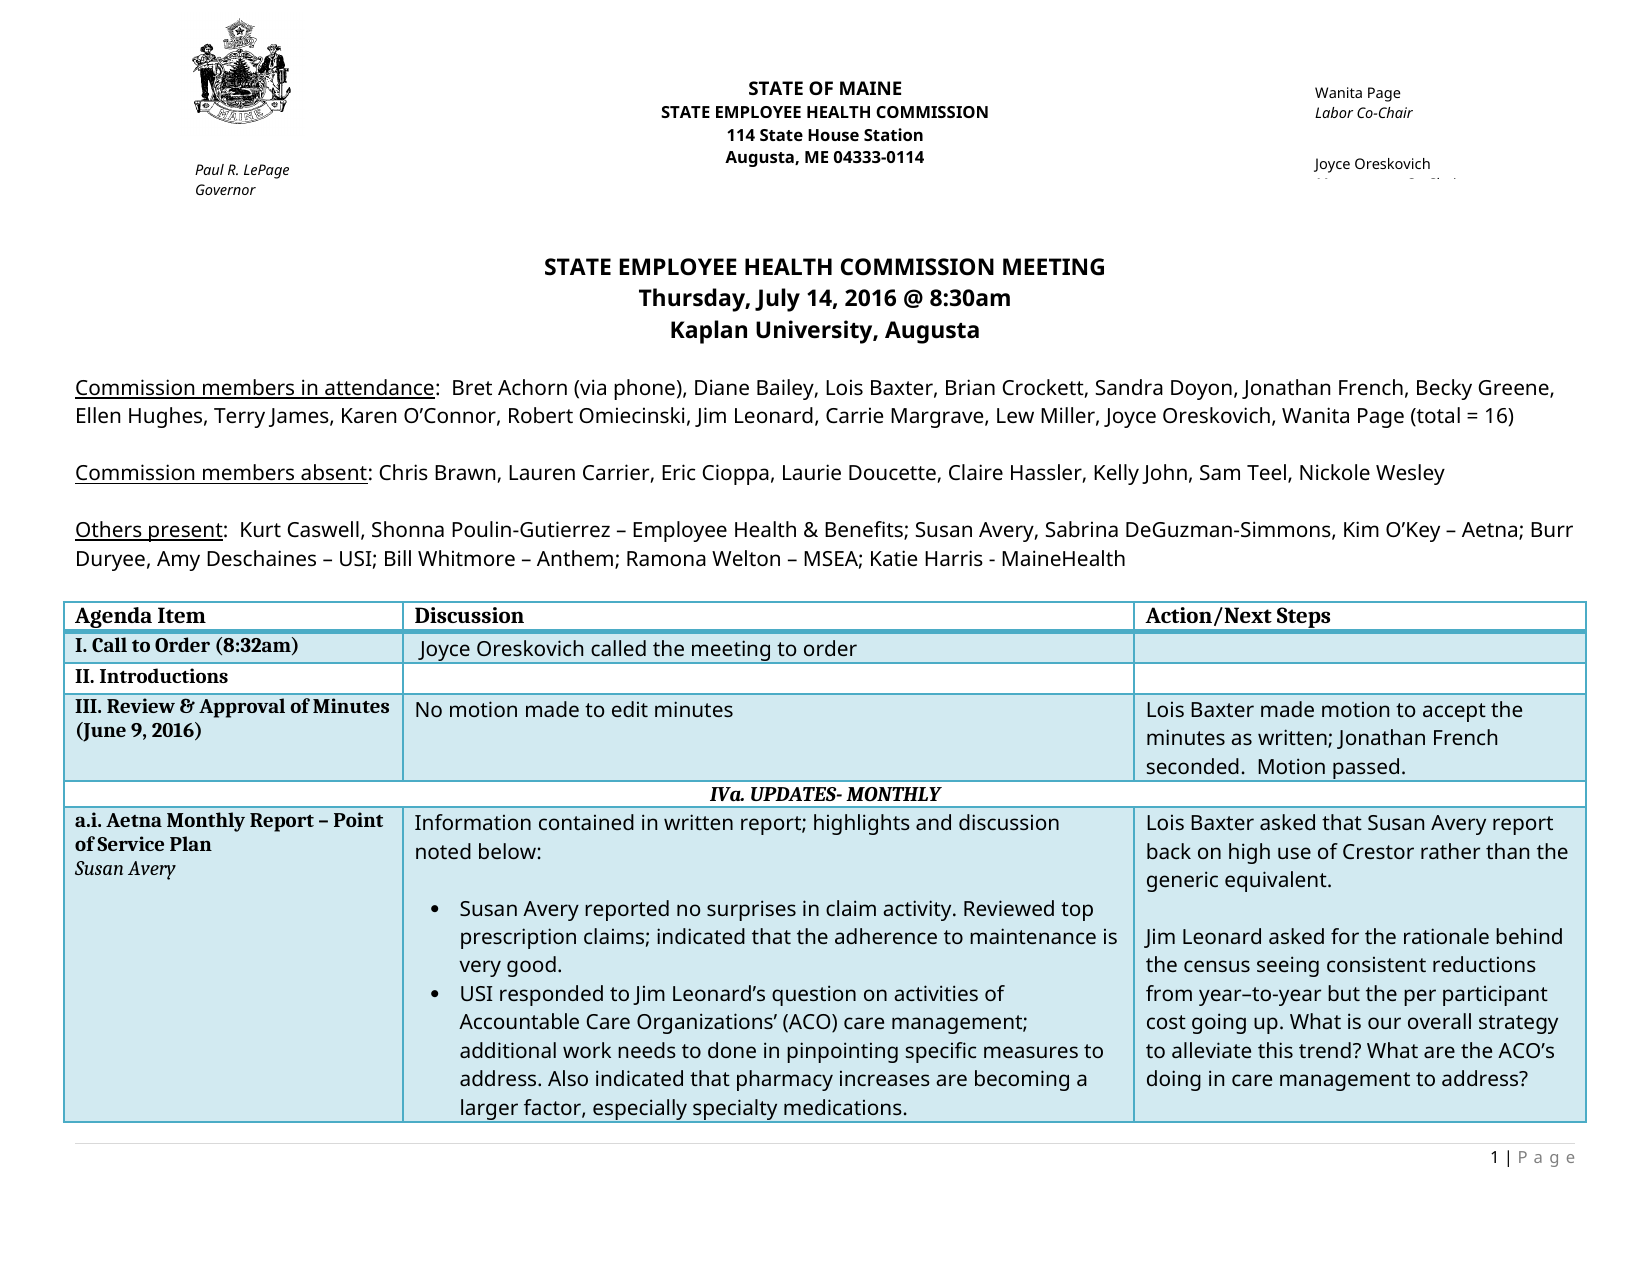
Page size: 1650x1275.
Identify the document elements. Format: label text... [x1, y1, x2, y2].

text Commission members absent: Chris Brawn, Lauren Carrier, Eric Cioppa, Laurie Doucette, Claire Hassler, Kelly John, Sam Teel, Nickole Wesley [75, 458, 1575, 487]
table_cell Information contained in written report; highlights and discussion noted below: Susan Avery reported no surprises in claim activity. Reviewed top prescription claims; indicated that the adherence to maintenance is very good. USI responded to Jim Leonard’s question on activities of Accountable Care Organizations’ (ACO) care management; additional work needs to done in pinpointing specific measures to address. Also indicated that pharmacy increases are becoming a larger factor, especially specialty medications. [404, 808, 1133, 1121]
table_cell [1135, 664, 1585, 693]
table_cell [1135, 634, 1585, 662]
table_header Action/Next Steps [1135, 603, 1585, 629]
table_cell Lois Baxter asked that Susan Avery report back on high use of Crestor rather than the generic equivalent. Jim Leonard asked for the rationale behind the census seeing consistent reductions from year–to-year but the per participant cost going up. What is our overall strategy to alleviate this trend? What are the ACO’s doing in care management to address? [1135, 808, 1585, 1121]
table_cell I. Call to Order (8:32am) [65, 634, 402, 662]
table_cell Lois Baxter made motion to accept the minutes as written; Jonathan French seconded. Motion passed. [1135, 695, 1585, 780]
table_cell No motion made to edit minutes [404, 695, 1133, 780]
table_cell [404, 664, 1133, 693]
text STATE EMPLOYEE HEALTH COMMISSION MEETING [75, 251, 1575, 282]
text Thursday, July 14, 2016 @ 8:30am [75, 282, 1575, 313]
text Kaplan University, Augusta [75, 313, 1575, 345]
table_cell IVa. UPDATES- MONTHLY [65, 782, 1585, 806]
picture [179, 12, 305, 136]
table_cell II. Introductions [65, 664, 402, 693]
table_header Agenda Item [65, 603, 402, 629]
table_cell Joyce Oreskovich called the meeting to order [404, 634, 1133, 662]
table_cell a.i. Aetna Monthly Report – Point of Service Plan Susan Avery [65, 808, 402, 1121]
table_header Discussion [404, 603, 1133, 629]
table_cell III. Review & Approval of Minutes (June 9, 2016) [65, 695, 402, 780]
text Others present: Kurt Caswell, Shonna Poulin-Gutierrez – Employee Health & Benefits; Susan Avery, Sabrina DeGuzman-Simmons, Kim O’Key – Aetna; Burr Duryee, Amy Deschaines – USI; Bill Whitmore – Anthem; Ramona Welton – MSEA; Katie Harris - MaineHealth [75, 515, 1575, 572]
text Commission members in attendance: Bret Achorn (via phone), Diane Bailey, Lois Baxter, Brian Crockett, Sandra Doyon, Jonathan French, Becky Greene, Ellen Hughes, Terry James, Karen O’Connor, Robert Omiecinski, Jim Leonard, Carrie Margrave, Lew Miller, Joyce Oreskovich, Wanita Page (total = 16) [75, 373, 1575, 430]
